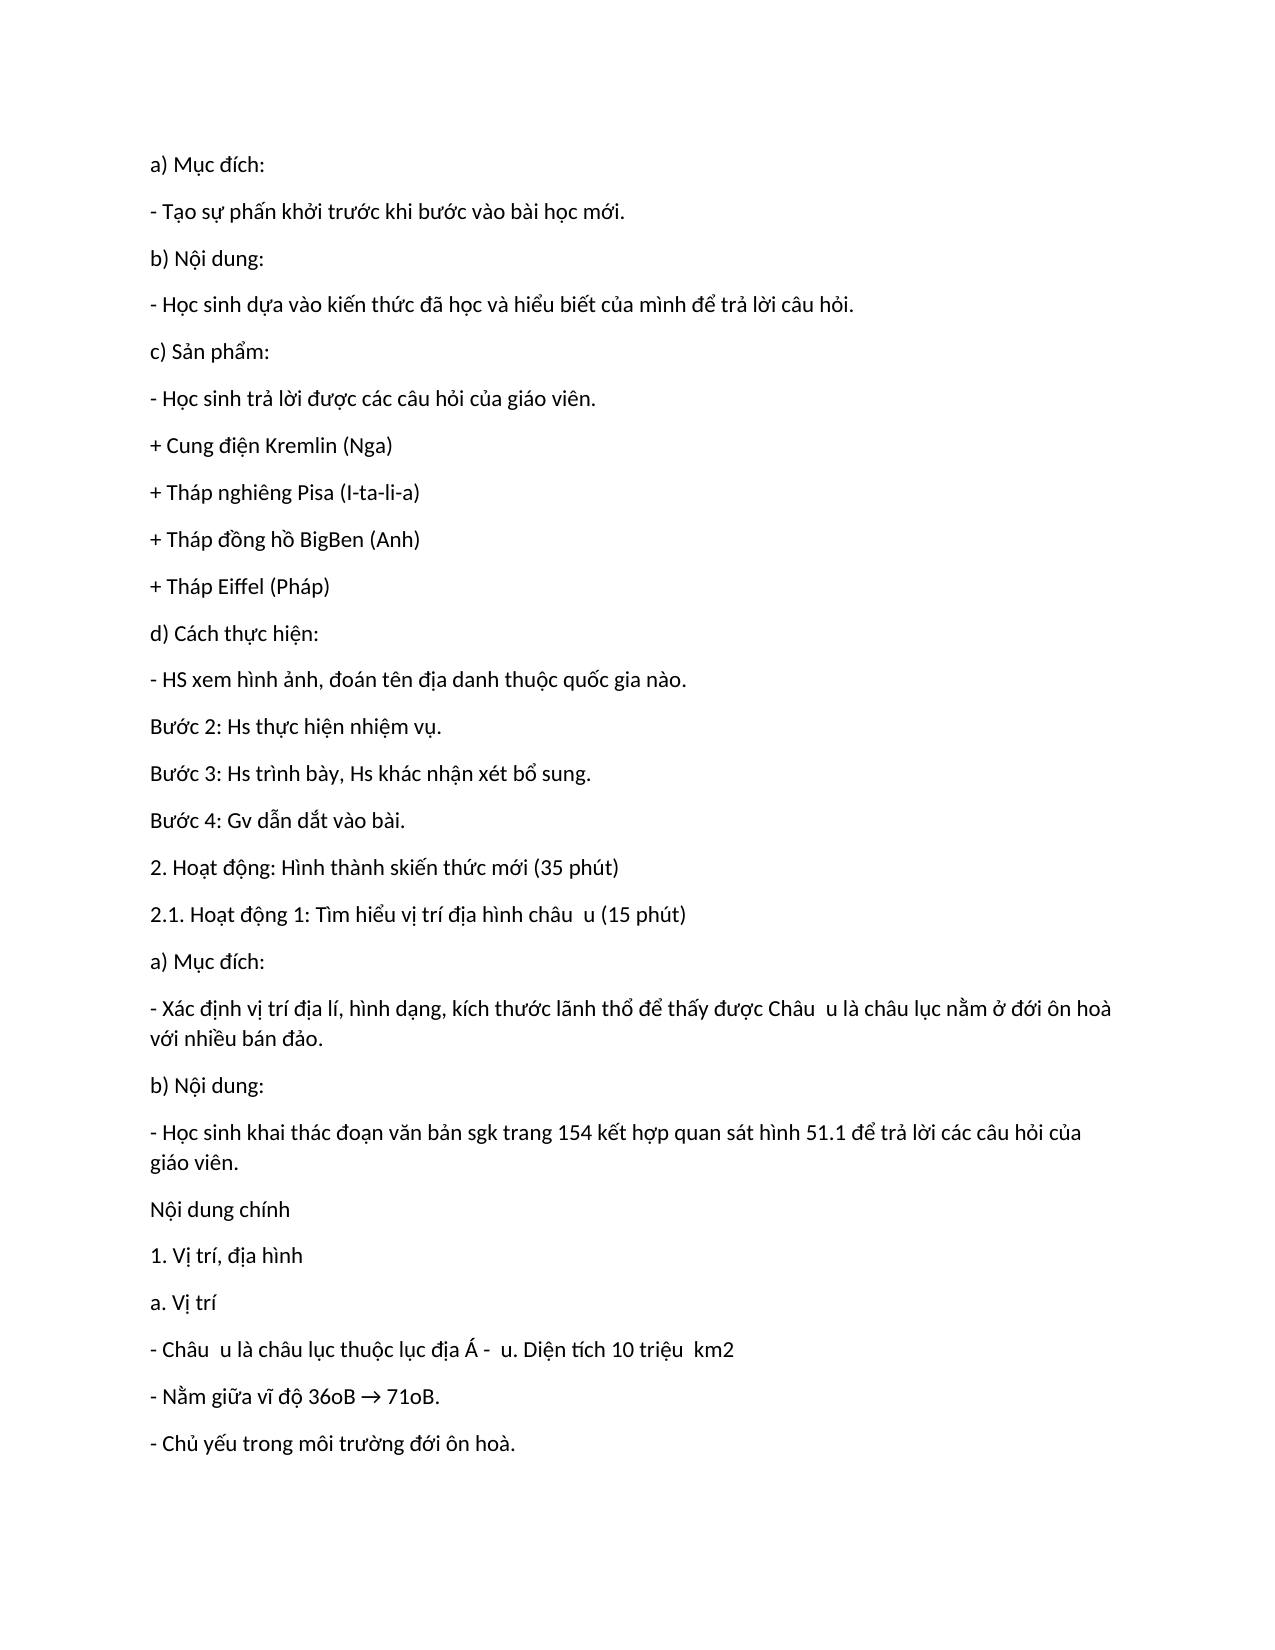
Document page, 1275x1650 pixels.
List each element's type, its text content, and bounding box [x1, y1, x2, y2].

text Nội dung chính [150, 1195, 1125, 1223]
text a) Mục đích: [150, 150, 1125, 178]
text c) Sản phẩm: [150, 337, 1125, 366]
text Bước 3: Hs trình bày, Hs khác nhận xét bổ sung. [150, 759, 1125, 787]
text + Tháp nghiêng Pisa (I-ta-li-a) [150, 478, 1125, 506]
text 2. Hoạt động: Hình thành skiến thức mới (35 phút) [150, 853, 1125, 881]
text d) Cách thực hiện: [150, 619, 1125, 647]
text 1. Vị trí, địa hình [150, 1242, 1125, 1270]
text a. Vị trí [150, 1288, 1125, 1317]
text - Châu u là châu lục thuộc lục địa Á - u. Diện tích 10 triệu km2 [150, 1335, 1125, 1363]
text b) Nội dung: [150, 1071, 1125, 1099]
text - HS xem hình ảnh, đoán tên địa danh thuộc quốc gia nào. [150, 666, 1125, 694]
text Bước 2: Hs thực hiện nhiệm vụ. [150, 712, 1125, 741]
text + Tháp Eiffel (Pháp) [150, 572, 1125, 600]
text - Nằm giữa vĩ độ 36oB → 71oB. [150, 1382, 1125, 1410]
text - Xác định vị trí địa lí, hình dạng, kích thước lãnh thổ để thấy được Châu u là châu lục nằm ở đới ôn hoà với nhiều bán đảo. [150, 994, 1125, 1052]
text 2.1. Hoạt động 1: Tìm hiểu vị trí địa hình châu u (15 phút) [150, 900, 1125, 928]
text - Học sinh trả lời được các câu hỏi của giáo viên. [150, 384, 1125, 412]
text - Học sinh dựa vào kiến thức đã học và hiểu biết của mình để trả lời câu hỏi. [150, 291, 1125, 319]
text + Tháp đồng hồ BigBen (Anh) [150, 525, 1125, 553]
text - Học sinh khai thác đoạn văn bản sgk trang 154 kết hợp quan sát hình 51.1 để trả lời các câu hỏi của giáo viên. [150, 1118, 1125, 1176]
text Bước 4: Gv dẫn dắt vào bài. [150, 806, 1125, 834]
text + Cung điện Kremlin (Nga) [150, 431, 1125, 459]
text - Chủ yếu trong môi trường đới ôn hoà. [150, 1429, 1125, 1457]
text - Tạo sự phấn khởi trước khi bước vào bài học mới. [150, 197, 1125, 225]
text a) Mục đích: [150, 947, 1125, 975]
text b) Nội dung: [150, 244, 1125, 272]
